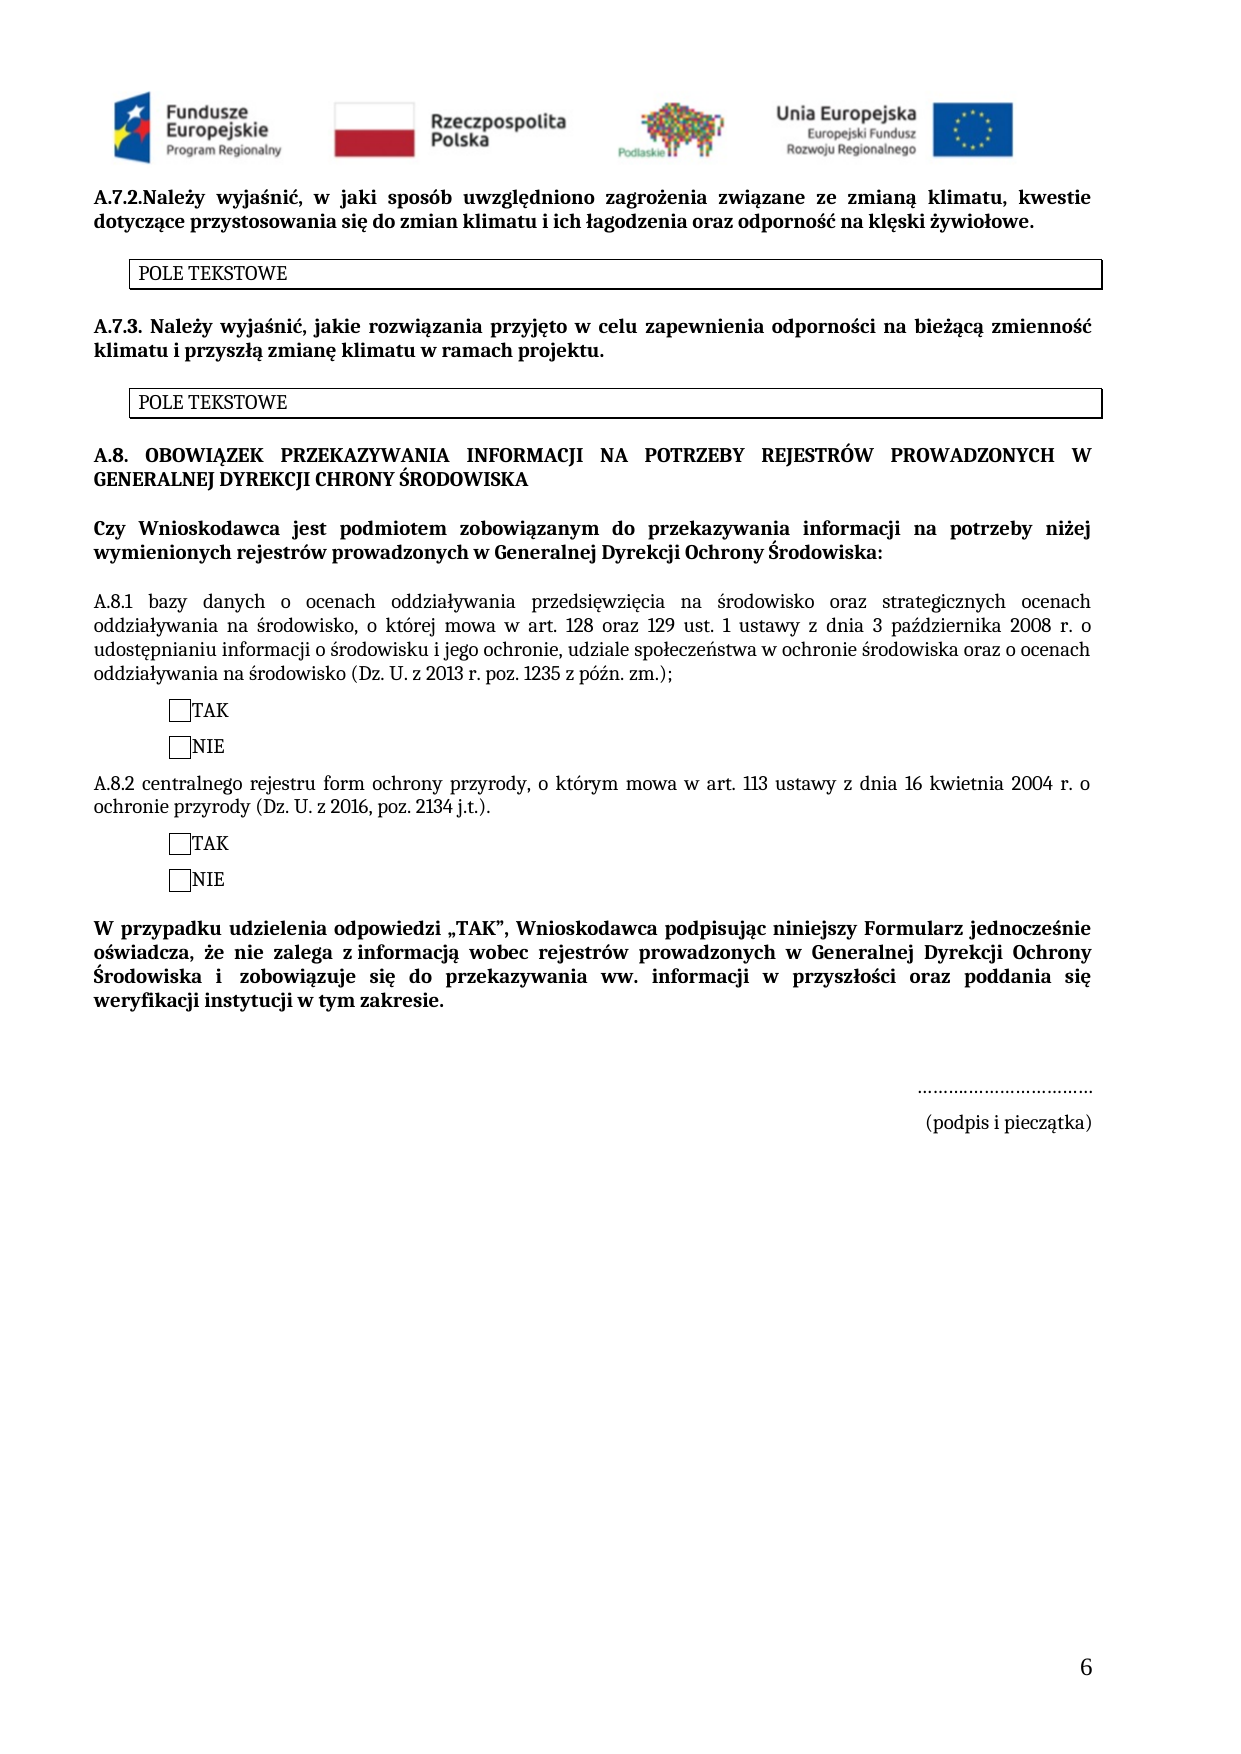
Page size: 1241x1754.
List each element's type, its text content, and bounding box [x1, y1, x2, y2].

text TAK [168, 698, 1093, 722]
text A.7.2.Należy wyjaśnić, w jaki sposób uwzględniono zagrożenia związane ze zmianą klimatu, kwestie dotyczące przystosowania się do zmian klimatu i ich łagodzenia oraz odporność na klęski żywiołowe. [94, 186, 1093, 234]
picture [93, 73, 1039, 186]
text Czy Wnioskodawca jest podmiotem zobowiązanym do przekazywania informacji na potrzeby niżej wymienionych rejestrów prowadzonych w Generalnej Dyrekcji Ochrony Środowiska: [94, 517, 1093, 565]
list ……….…………………… [94, 1074, 1093, 1098]
list (podpis i pieczątka) [94, 1111, 1093, 1135]
text A.7.3. Należy wyjaśnić, jakie rozwiązania przyjęto w celu zapewnienia odporności na bieżącą zmienność klimatu i przyszłą zmianę klimatu w ramach projektu. [94, 315, 1093, 363]
text TAK [168, 832, 1093, 856]
text A.8.1 bazy danych o ocenach oddziaływania przedsięwzięcia na środowisko oraz strategicznych ocenach oddziaływania na środowisko, o której mowa w art. 128 oraz 129 ust. 1 ustawy z dnia 3 października 2008 r. o udostępnianiu informacji o środowisku i jego ochronie, udziale społeczeństwa w ochronie środowiska oraz o ocenach oddziaływania na środowisko (Dz. U. z 2013 r. poz. 1235 z późn. zm.); [94, 590, 1093, 686]
text W przypadku udzielenia odpowiedzi „TAK”, Wnioskodawca podpisując niniejszy Formularz jednocześnie oświadcza, że nie zalega z informacją wobec rejestrów prowadzonych w Generalnej Dyrekcji Ochrony Środowiska i zobowiązuje się do przekazywania ww. informacji w przyszłości oraz poddania się weryfikacji instytucji w tym zakresie. [94, 917, 1093, 1013]
text POLE TEKSTOWE [130, 260, 1101, 288]
text POLE TEKSTOWE [130, 389, 1101, 417]
text NIE [168, 868, 1093, 892]
text NIE [168, 735, 1093, 759]
text A.8. OBOWIĄZEK PRZEKAZYWANIA INFORMACJI NA POTRZEBY REJESTRÓW PROWADZONYCH W GENERALNEJ DYREKCJI CHRONY ŚRODOWISKA [94, 444, 1093, 492]
text A.8.2 centralnego rejestru form ochrony przyrody, o którym mowa w art. 113 ustawy z dnia 16 kwietnia 2004 r. o ochronie przyrody (Dz. U. z 2016, poz. 2134 j.t.). [94, 771, 1093, 819]
